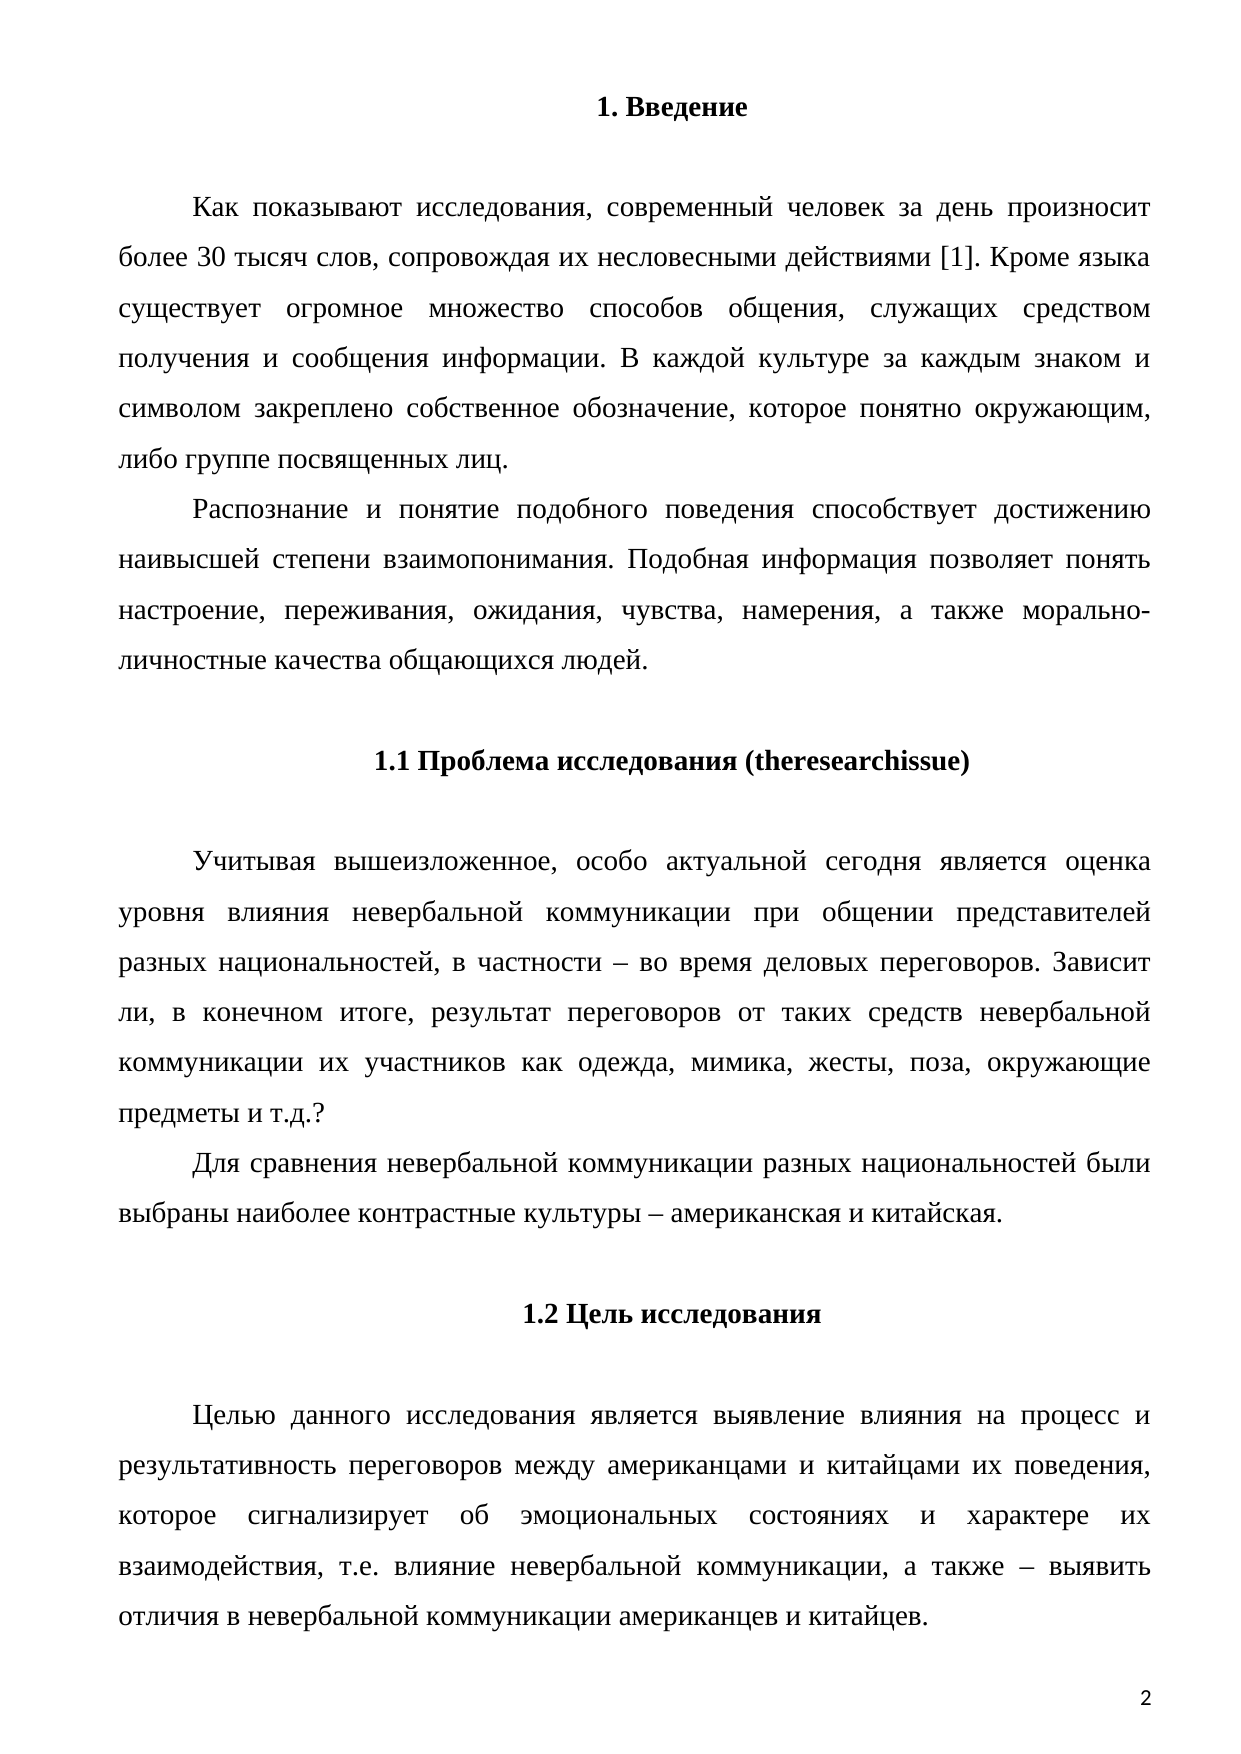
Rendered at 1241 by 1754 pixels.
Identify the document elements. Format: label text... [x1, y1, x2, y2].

text Как показывают исследования, современный человек за день произносит более 30 тысяч слов, сопровождая их несловесными действиями [1]. Кроме языка существует огромное множество способов общения, служащих средством получения и сообщения информации. В каждой культуре за каждым знаком и символом закреплено собственное обозначение, которое понятно окружающим, либо группе посвященных лиц. [118, 189, 1152, 474]
text Учитывая вышеизложенное, особо актуальной сегодня является оценка уровня влияния невербальной коммуникации при общении представителей разных национальностей, в частности – во время деловых переговоров. Зависит ли, в конечном итоге, результат переговоров от таких средств невербальной коммуникации их участников как одежда, мимика, жесты, поза, окружающие предметы и т.д.? [118, 843, 1152, 1128]
text Для сравнения невербальной коммуникации разных национальностей были выбраны наиболее контрастные культуры – американская и китайская. [118, 1145, 1152, 1229]
text 1. Введение [118, 89, 1152, 122]
text Распознание и понятие подобного поведения способствует достижению наивысшей степени взаимопонимания. Подобная информация позволяет понять настроение, переживания, ожидания, чувства, намерения, а также морально-личностные качества общающихся людей. [118, 491, 1152, 676]
text 1.1 Проблема исследования (theresearchissue) [118, 743, 1152, 776]
text Целью данного исследования является выявление влияния на процесс и результативность переговоров между американцами и китайцами их поведения, которое сигнализирует об эмоциональных состояниях и характере их взаимодействия, т.е. влияние невербальной коммуникации, а также – выявить отличия в невербальной коммуникации американцев и китайцев. [118, 1397, 1152, 1632]
text 1.2 Цель исследования [118, 1296, 1152, 1330]
